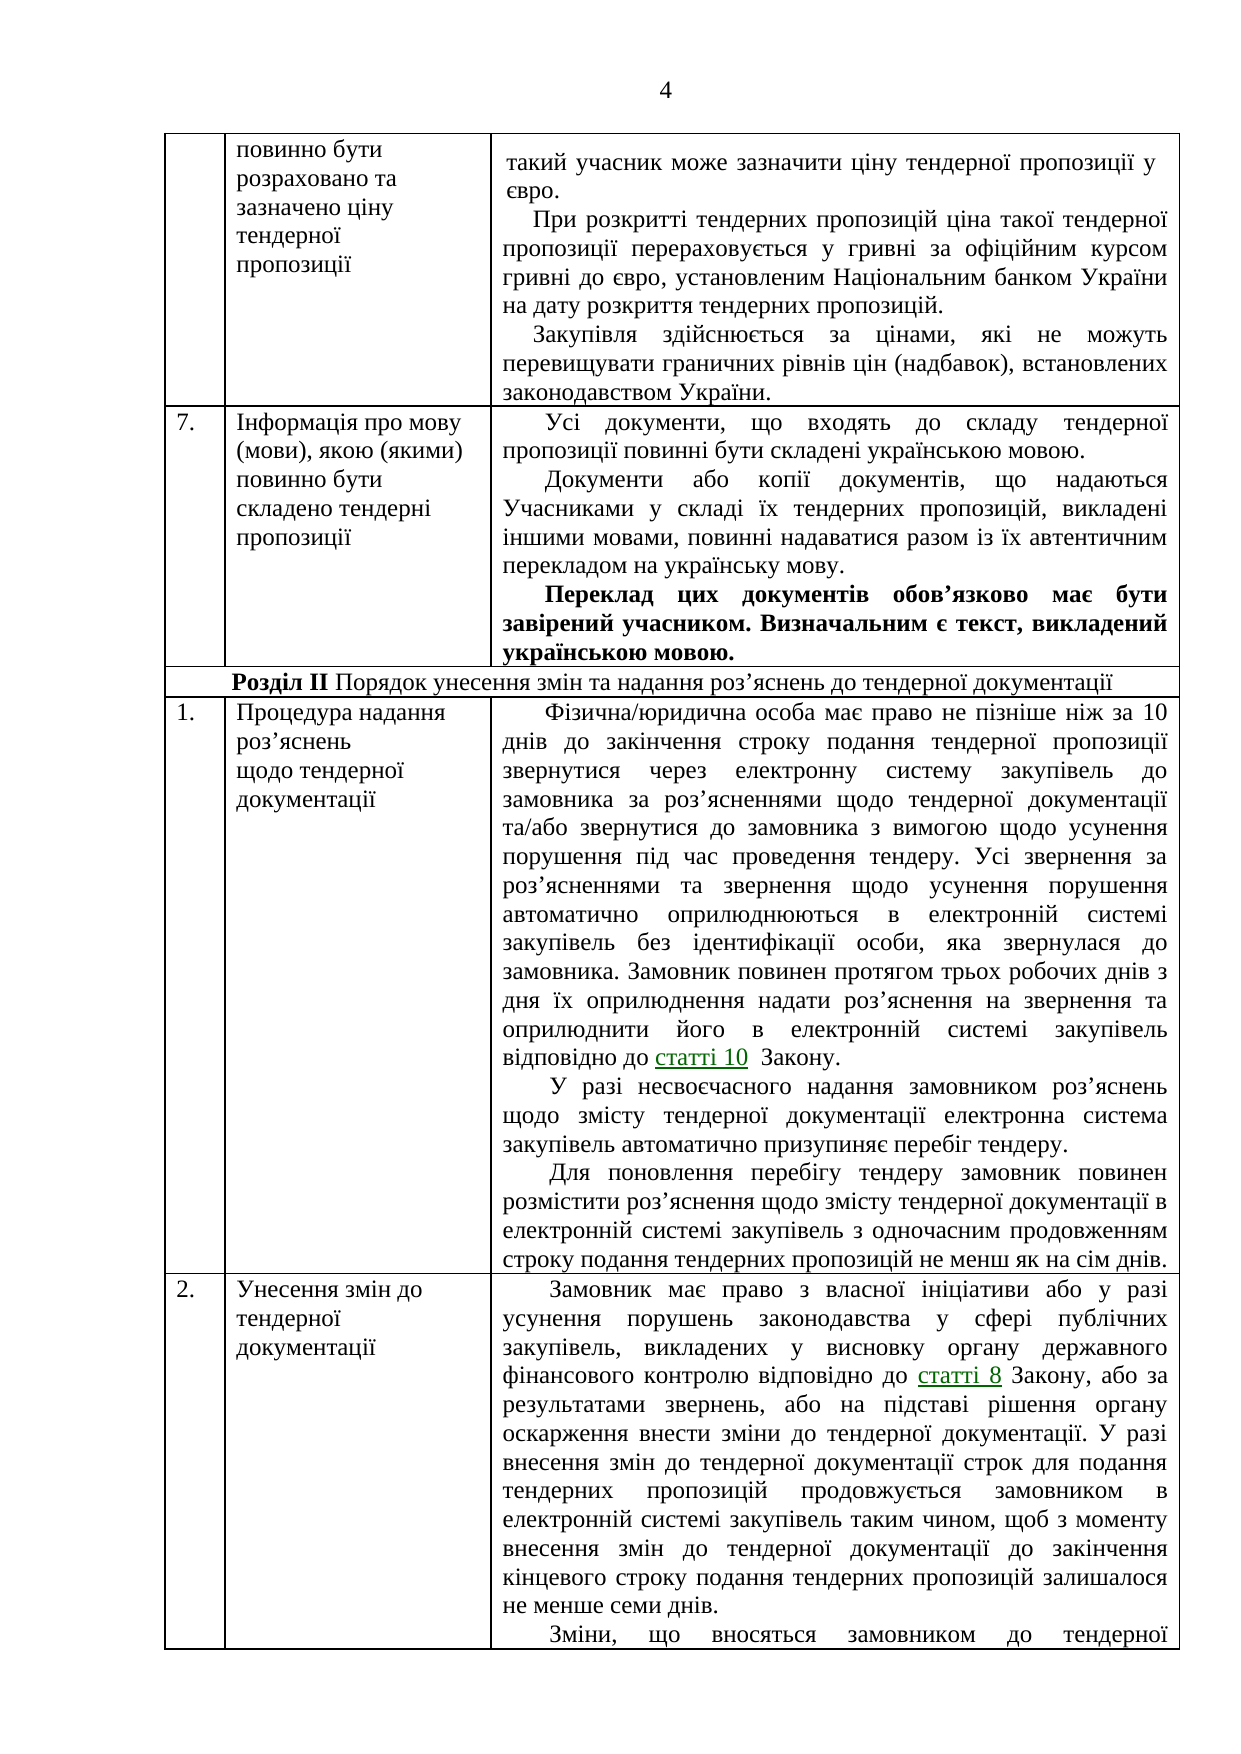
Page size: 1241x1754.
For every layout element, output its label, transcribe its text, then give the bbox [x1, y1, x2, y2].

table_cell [226, 1274, 490, 1648]
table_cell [492, 134, 1179, 405]
table_cell Розділ ІІ Порядок унесення змін та надання роз’яснень до тендерної документації [166, 667, 1179, 696]
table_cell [226, 134, 490, 405]
table_cell Усі документи, що входять до складу тендерної пропозиції повинні бути складені українською мовою. Документи або копії документів, що надаються Учасниками у складі їх тендерних пропозицій, викладені іншими мовами, повинні надаватися разом із їх автентичним перекладом на українську мову. Переклад цих документів обов’язково має бути завірений учасником. Визначальним є текст, викладений українською мовою. [492, 407, 1179, 666]
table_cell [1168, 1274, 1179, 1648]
table_cell 2. [166, 1274, 224, 1648]
table_cell 6. [166, 134, 224, 405]
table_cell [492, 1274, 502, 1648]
table_cell 1. [166, 698, 224, 1272]
table_cell Інформація про мову (мови), якою (якими) повинно бути складено тендерні пропозиції [226, 407, 490, 666]
table_cell Процедура надання роз’яснень щодо тендерної документації [226, 698, 490, 1272]
table_cell Фізична/юридична особа має право не пізніше ніж за 10 днів до закінчення строку подання тендерної пропозиції звернутися через електронну систему закупівель до замовника за роз’ясненнями щодо тендерної документації та/або звернутися до замовника з вимогою щодо усунення порушення під час проведення тендеру. Усі звернення за роз’ясненнями та звернення щодо усунення порушення автоматично оприлюднюються в електронній системі закупівель без ідентифікації особи, яка звернулася до замовника. Замовник повинен протягом трьох робочих днів з дня їх оприлюднення надати роз’яснення на звернення та оприлюднити його в електронній системі закупівель відповідно до статті 10 Закону. У разі несвоєчасного надання замовником роз’яснень щодо змісту тендерної документації електронна система закупівель автоматично призупиняє перебіг тендеру. Для поновлення перебігу тендеру замовник повинен розмістити роз’яснення щодо змісту тендерної документації в електронній системі закупівель з одночасним продовженням строку подання тендерних пропозицій не менш як на сім днів. [492, 698, 1179, 1272]
table_cell 7. [166, 407, 224, 666]
